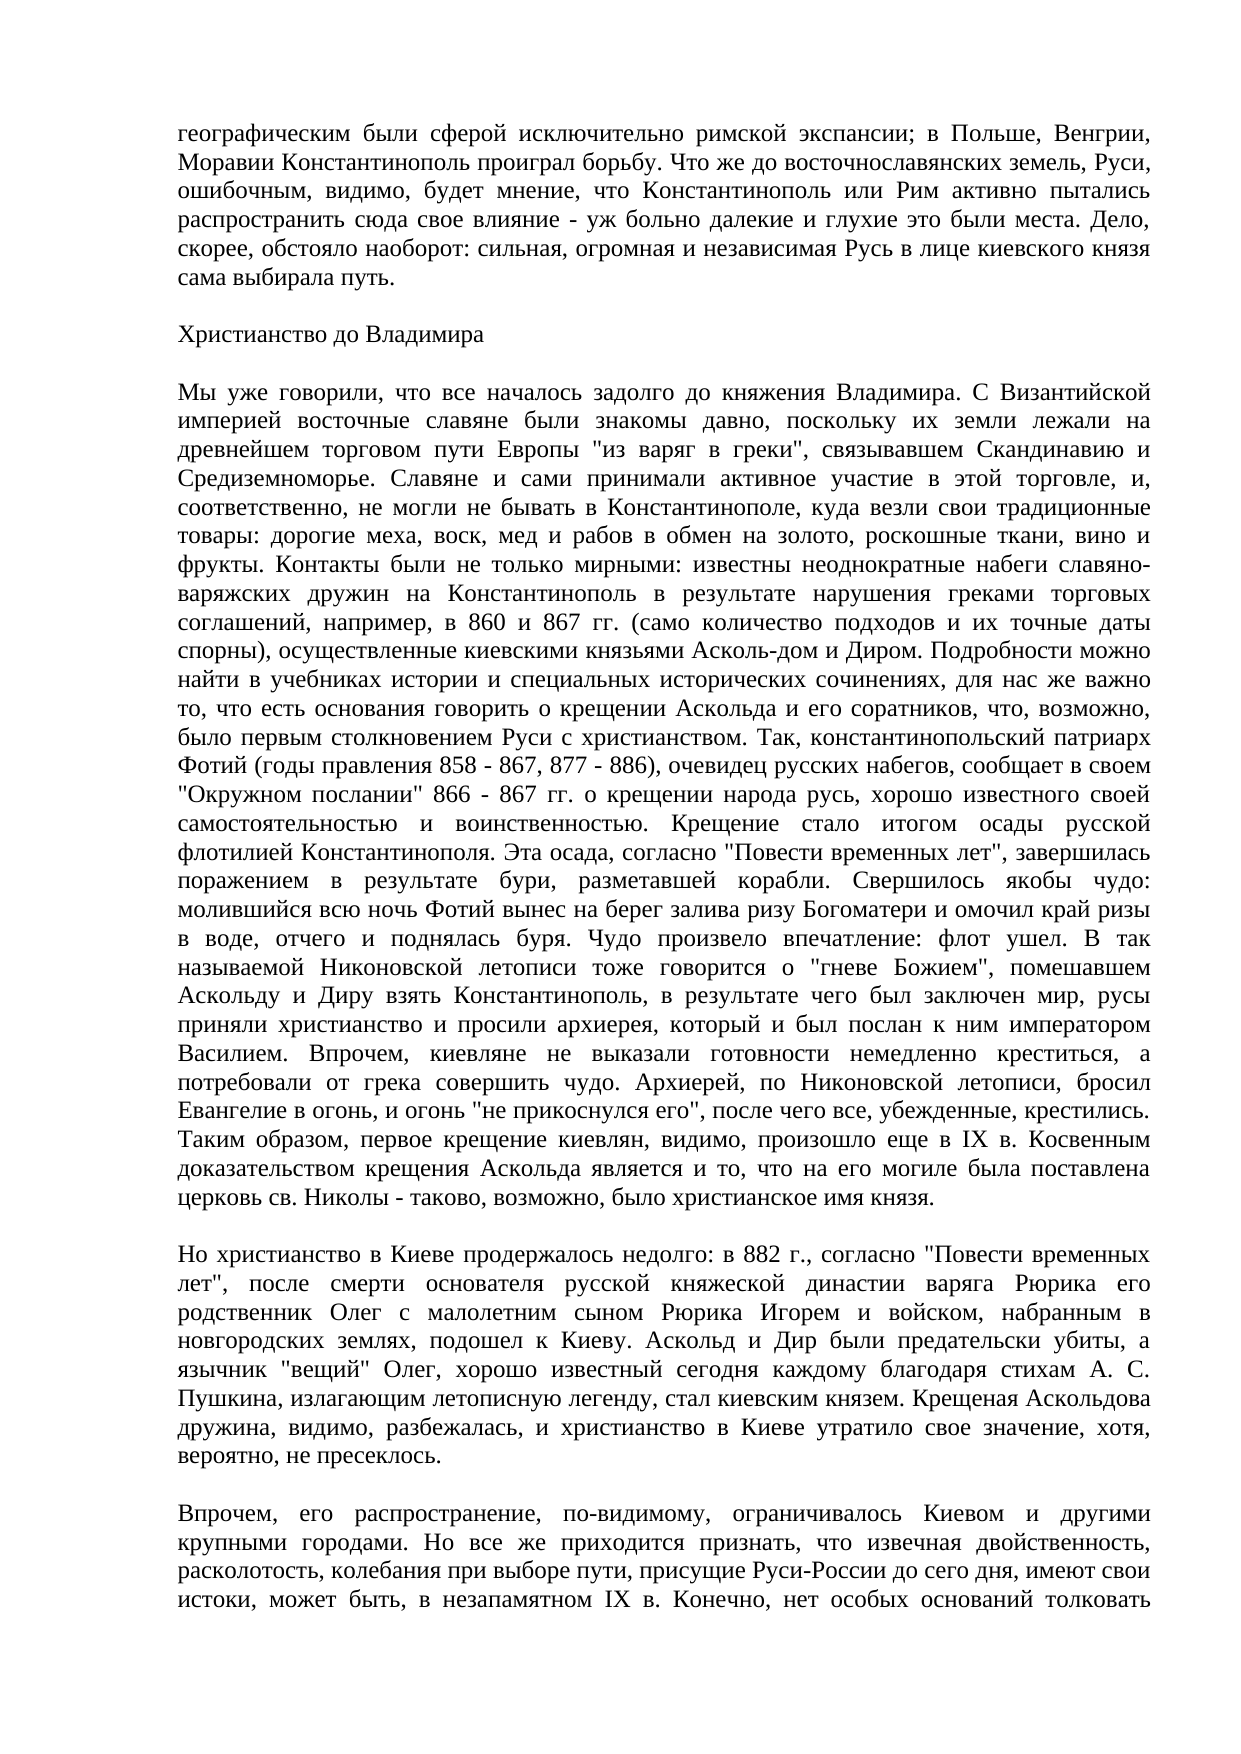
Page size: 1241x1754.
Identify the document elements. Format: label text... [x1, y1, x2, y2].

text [177, 118, 1152, 291]
text Мы уже говорили, что все началось задолго до княжения Владимира. С Византийской империей восточные славяне были знакомы давно, поскольку их земли лежали на древнейшем торговом пути Европы "из варяг в греки", связывавшем Скандинавию и Средиземноморье. Славяне и сами принимали активное участие в этой торговле, и, соответственно, не могли не бывать в Константинополе, куда везли свои традиционные товары: дорогие меха, воск, мед и рабов в обмен на золото, роскошные ткани, вино и фрукты. Контакты были не только мирными: известны неоднократные набеги славяно-варяжских дружин на Константинополь в результате нарушения греками торговых соглашений, например, в 860 и 867 гг. (само количество подходов и их точные даты спорны), осуществленные киевскими князьями Асколь-дом и Диром. Подробности можно найти в учебниках истории и специальных исторических сочинениях, для нас же важно то, что есть основания говорить о крещении Аскольда и его соратников, что, возможно, было первым столкновением Руси с христианством. Так, константинопольский патриарх Фотий (годы правления 858 - 867, 877 - 886), очевидец русских набегов, сообщает в своем "Окружном послании" 866 - 867 гг. о крещении народа русь, хорошо известного своей самостоятельностью и воинственностью. Крещение стало итогом осады русской флотилией Константинополя. Эта осада, согласно "Повести временных лет", завершилась поражением в результате бури, разметавшей корабли. Свершилось якобы чудо: молившийся всю ночь Фотий вынес на берег залива ризу Богоматери и омочил край ризы в воде, отчего и поднялась буря. Чудо произвело впечатление: флот ушел. В так называемой Никоновской летописи тоже говорится о "гневе Божием", помешавшем Аскольду и Диру взять Константинополь, в результате чего был заключен мир, русы приняли христианство и просили архиерея, который и был послан к ним императором Василием. Впрочем, киевляне не выказали готовности немедленно креститься, а потребовали от грека совершить чудо. Архиерей, по Никоновской летописи, бросил Евангелие в огонь, и огонь "не прикоснулся его", после чего все, убежденные, крестились. Таким образом, первое крещение киевлян, видимо, произошло еще в IX в. Косвенным доказательством крещения Аскольда является и то, что на его могиле была поставлена церковь св. Николы - таково, возможно, было христианское имя князя. [177, 377, 1152, 1211]
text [177, 1498, 1152, 1613]
text Христианство до Владимира [177, 319, 1152, 348]
text Но христианство в Киеве продержалось недолго: в 882 г., согласно "Повести временных лет", после смерти основателя русской княжеской династии варяга Рюрика его родственник Олег с малолетним сыном Рюрика Игорем и войском, набранным в новгородских землях, подошел к Киеву. Аскольд и Дир были предательски убиты, а язычник "вещий" Олег, хорошо известный сегодня каждому благодаря стихам А. С. Пушкина, излагающим летописную легенду, стал киевским князем. Крещеная Аскольдова дружина, видимо, разбежалась, и христианство в Киеве утратило свое значение, хотя, вероятно, не пресеклось. [177, 1239, 1152, 1469]
